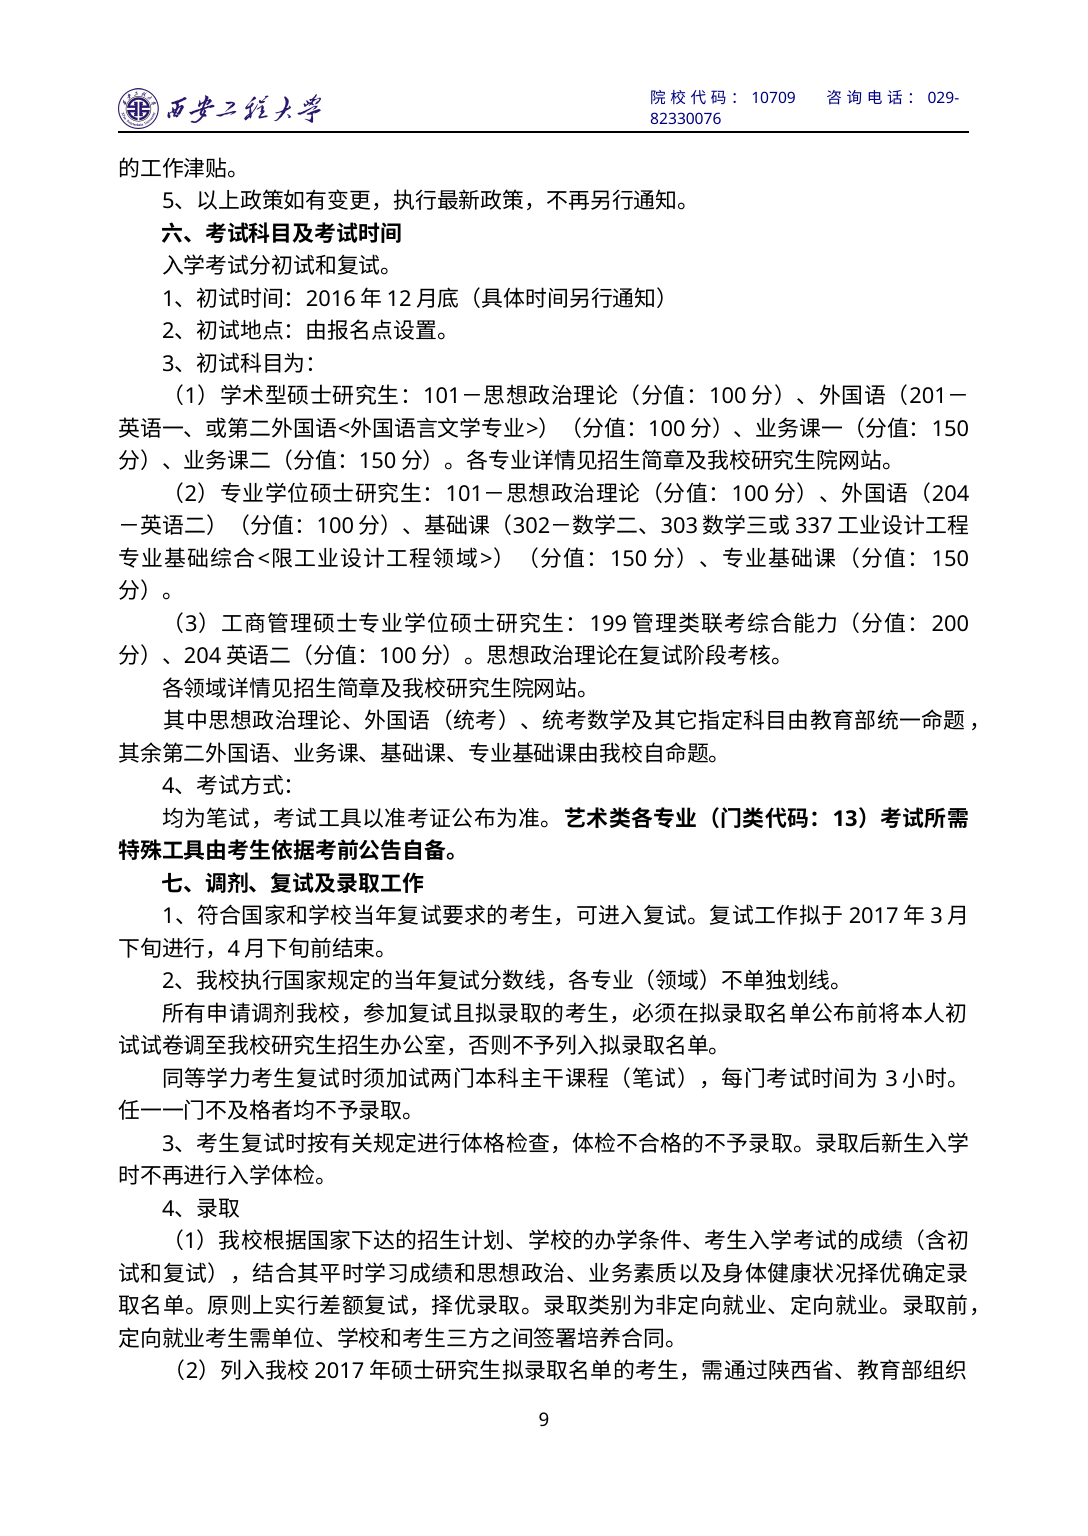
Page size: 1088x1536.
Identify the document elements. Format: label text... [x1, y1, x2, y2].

text 六、考试科目及考试时间 [118, 215, 969, 248]
text 其中思想政治理论、外国语（统考）、统考数学及其它指定科目由教育部统一命题，其余第二外国语、业务课、基础课、专业基础课由我校自命题。 [118, 703, 969, 768]
text 4、录取 [118, 1190, 969, 1223]
text （1）我校根据国家下达的招生计划、学校的办学条件、考生入学考试的成绩（含初试和复试），结合其平时学习成绩和思想政治、业务素质以及身体健康状况择优确定录取名单。原则上实行差额复试，择优录取。录取类别为非定向就业、定向就业。录取前，定向就业考生需单位、学校和考生三方之间签署培养合同。 [118, 1223, 969, 1353]
text （2）列入我校2017年硕士研究生拟录取名单的考生，需通过陕西省、教育部组织的录检，并经陕西省招生委员会办公室负责人签字，方可正式录取。录取通知书将于6月中、下旬发放。 [118, 1353, 969, 1385]
text 2、初试地点：由报名点设置。 [118, 313, 969, 345]
text 各领域详情见招生简章及我校研究生院网站。 [118, 670, 969, 703]
text 1、符合国家和学校当年复试要求的考生，可进入复试。复试工作拟于2017年3月下旬进行，4月下旬前结束。 [118, 898, 969, 963]
text 七、调剂、复试及录取工作 [118, 865, 969, 898]
text （3）工商管理硕士专业学位硕士研究生：199管理类联考综合能力（分值：200分）、204英语二（分值：100分）。思想政治理论在复试阶段考核。 [118, 605, 969, 670]
text 1、初试时间：2016年12月底（具体时间另行通知） [118, 280, 969, 313]
text 3、考生复试时按有关规定进行体格检查，体检不合格的不予录取。录取后新生入学时不再进行入学体检。 [118, 1125, 969, 1190]
text 2、我校执行国家规定的当年复试分数线，各专业（领域）不单独划线。 [118, 963, 969, 995]
picture [118, 88, 321, 129]
text （2）专业学位硕士研究生：101－思想政治理论（分值：100分）、外国语（204－英语二）（分值：100分）、基础课（302－数学二、303数学三或337工业设计工程专业基础综合<限工业设计工程领域>）（分值：150分）、专业基础课（分值：150分）。 [118, 475, 969, 605]
text 4、考试方式： [118, 768, 969, 800]
text 同等学力考生复试时须加试两门本科主干课程（笔试），每门考试时间为3小时。任一一门不及格者均不予录取。 [118, 1060, 969, 1125]
text 入学考试分初试和复试。 [118, 248, 969, 280]
text 3、初试科目为： [118, 345, 969, 378]
text 5、以上政策如有变更，执行最新政策，不再另行通知。 [118, 183, 969, 215]
text （1）学术型硕士研究生：101－思想政治理论（分值：100分）、外国语（201－英语一、或第二外国语<外国语言文学专业>）（分值：100分）、业务课一（分值：150分）、业务课二（分值：150分）。各专业详情见招生简章及我校研究生院网站。 [118, 378, 969, 475]
text 所有申请调剂我校，参加复试且拟录取的考生，必须在拟录取名单公布前将本人初试试卷调至我校研究生招生办公室，否则不予列入拟录取名单。 [118, 995, 969, 1060]
text 均为笔试，考试工具以准考证公布为准。艺术类各专业（门类代码：13）考试所需特殊工具由考生依据考前公告自备。 [118, 800, 969, 865]
